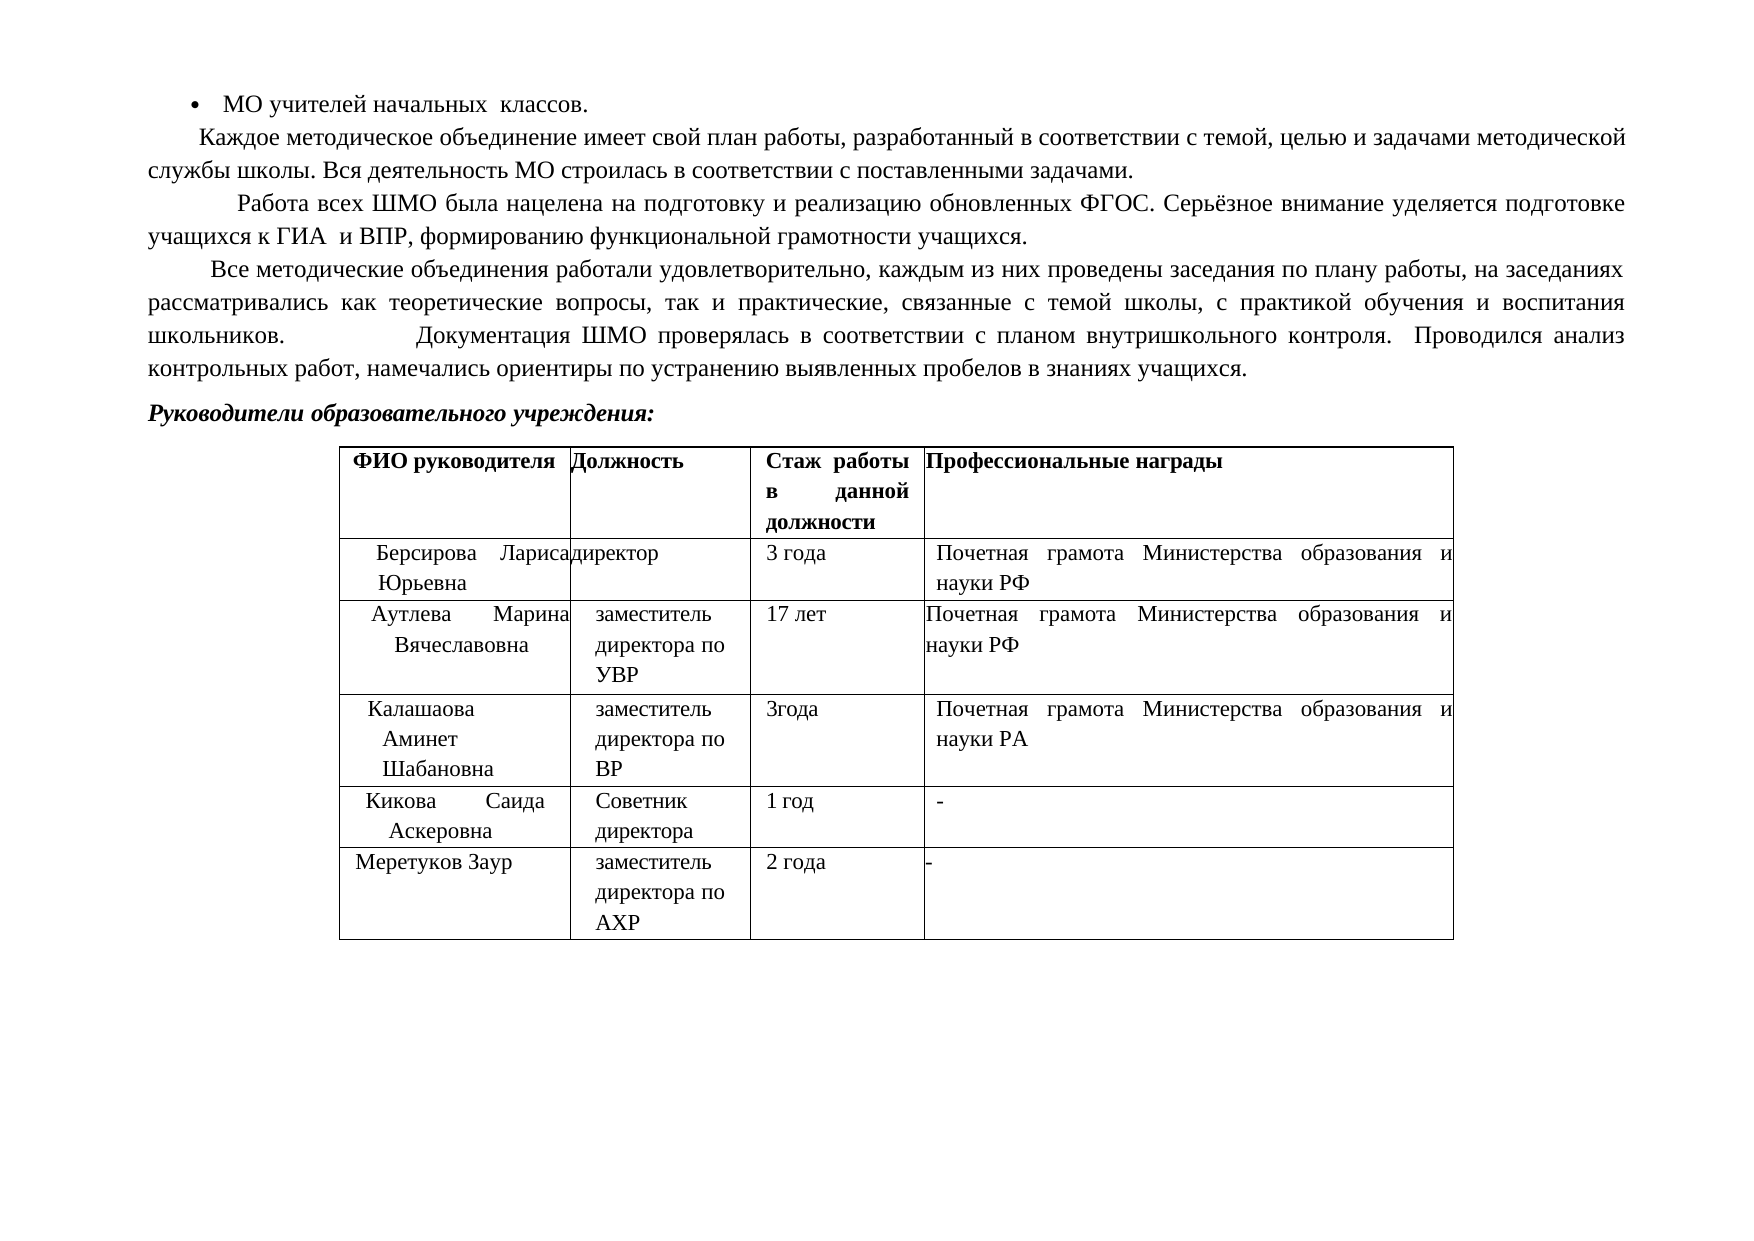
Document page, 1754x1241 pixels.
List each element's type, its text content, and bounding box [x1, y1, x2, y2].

text Все методические объединения работали удовлетворительно, каждым из них проведены заседания по плану работы, на заседаниях рассматривались как теоретические вопросы, так и практические, связанные с темой школы, с практикой обучения и воспитания школьников. Документация ШМО проверялась в соответствии с планом внутришкольного контроля. Проводился анализ контрольных работ, намечались ориентиры по устранению выявленных пробелов в знаниях учащихся. [148, 254, 1627, 382]
table_header Должность [571, 448, 750, 538]
text Работа всех ШМО была нацелена на подготовку и реализацию обновленных ФГОС. Серьёзное внимание уделяется подготовке учащихся к ГИА и ВПР, формированию функциональной грамотности учащихся. [148, 188, 1627, 249]
table_header Стаж работы в данной должности [751, 448, 924, 538]
table_cell Берсирова Лариса Юрьевна [340, 539, 570, 599]
table_cell директор [571, 539, 750, 599]
table_cell Меретуков Заур [340, 848, 570, 939]
text Руководители образовательного учреждения: [148, 398, 1636, 427]
table_cell 3 года [751, 539, 924, 599]
table_cell - [925, 787, 1453, 847]
table_cell - [925, 848, 1453, 939]
table_cell Советник директора [571, 787, 750, 847]
table_cell Почетная грамота Министерства образования и науки РФ [925, 601, 1453, 694]
text Каждое методическое объединение имеет свой план работы, разработанный в соответствии с темой, целью и задачами методической службы школы. Вся деятельность МО строилась в соответствии с поставленными задачами. [148, 122, 1627, 183]
table_cell заместитель директора по УВР [571, 601, 750, 694]
table_cell заместитель директора по АХР [571, 848, 750, 939]
table_cell Калашаова Аминет Шабановна [340, 695, 570, 786]
table_cell Почетная грамота Министерства образования и науки РА [925, 695, 1453, 786]
table_cell Почетная грамота Министерства образования и науки РФ [925, 539, 1453, 599]
table_header Профессиональные награды [925, 448, 1453, 538]
table_cell 17 лет [751, 601, 924, 694]
table_cell заместитель директора по ВР [571, 695, 750, 786]
table_header ФИО руководителя [340, 448, 570, 538]
table_cell Кикова Саида Аскеровна [340, 787, 570, 847]
table_cell 2 года [751, 848, 924, 939]
table_cell 1 год [751, 787, 924, 847]
table_cell Аутлева Марина Вячеславовна [340, 601, 570, 694]
list МО учителей начальных классов. [191, 89, 1627, 117]
table_cell 3года [751, 695, 924, 786]
